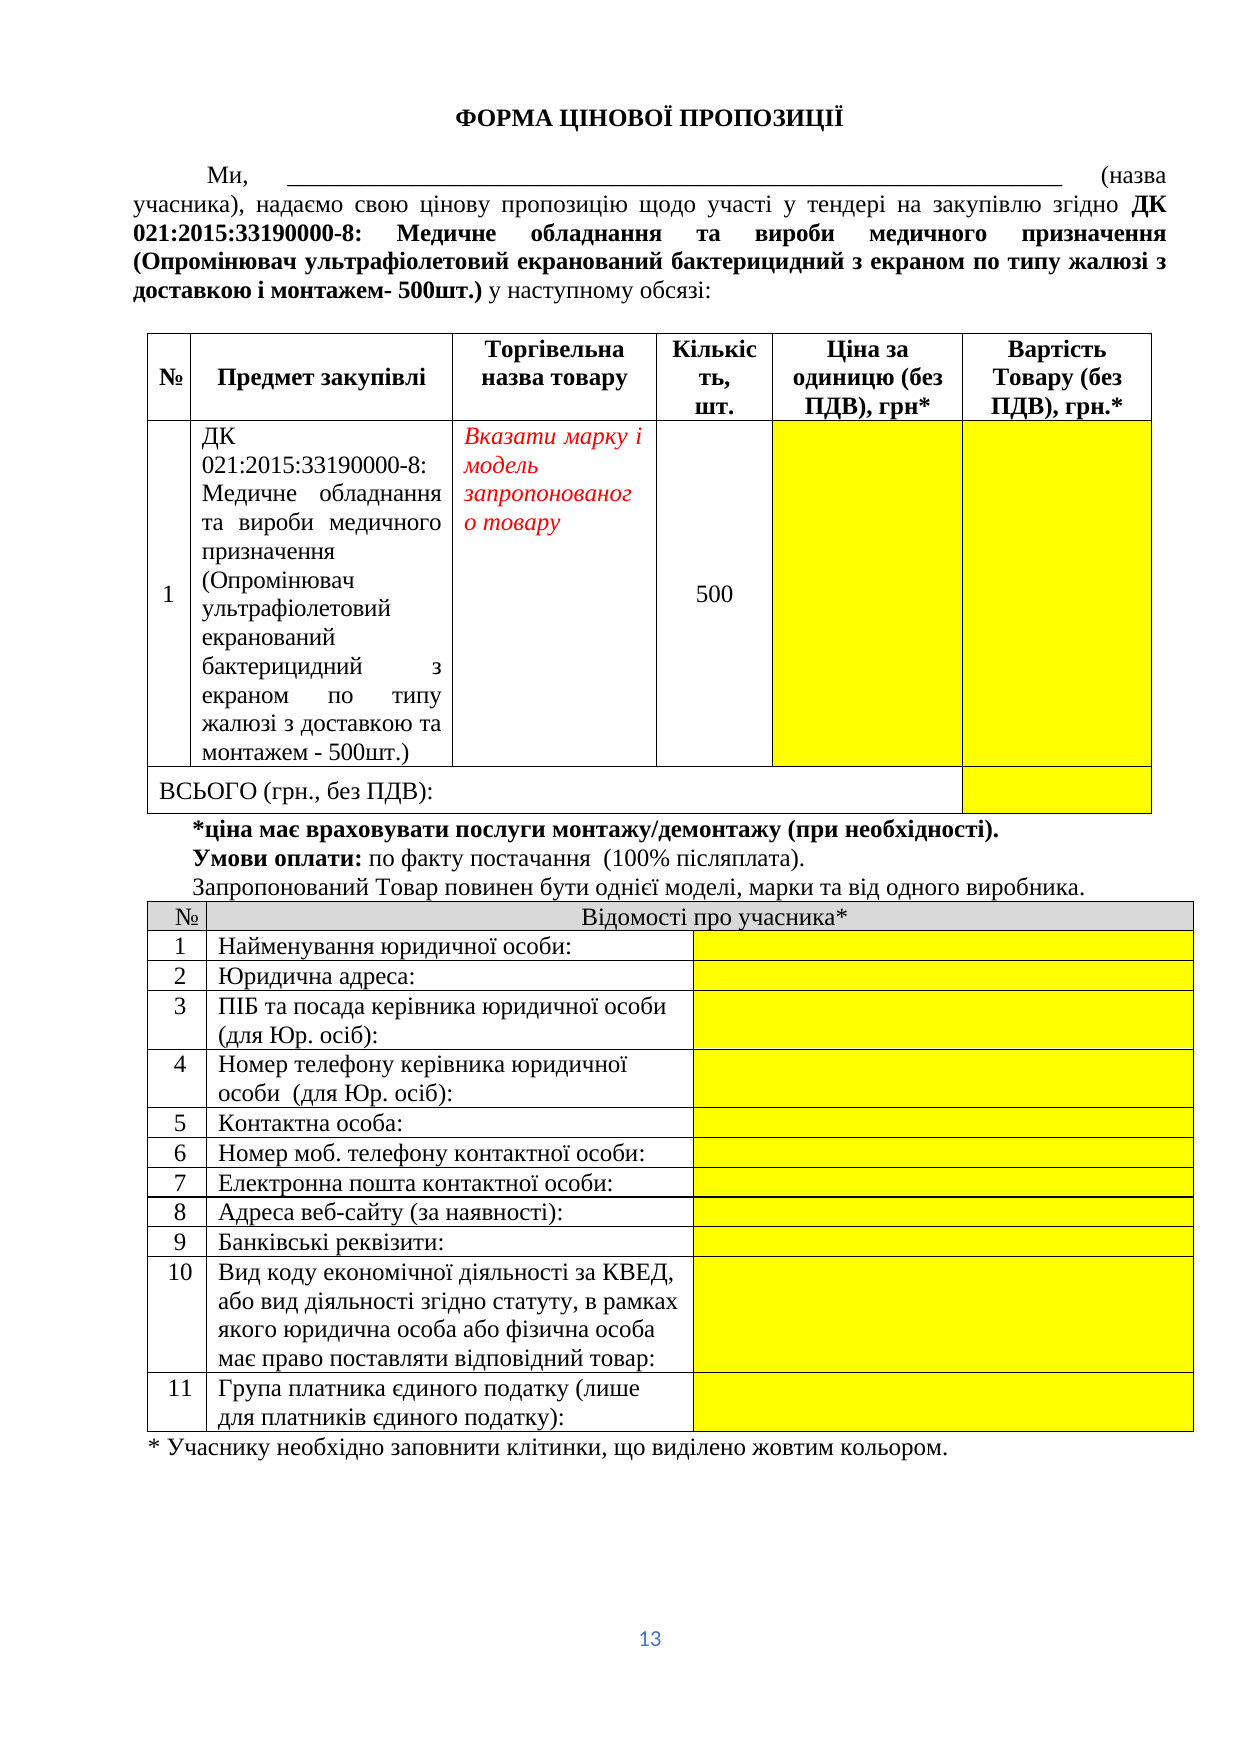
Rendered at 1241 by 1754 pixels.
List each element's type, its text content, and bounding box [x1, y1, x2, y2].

table_cell [694, 1257, 1193, 1372]
table_cell 4 [148, 1050, 206, 1107]
table_cell [694, 1168, 1193, 1196]
table_header Кількість, шт. [657, 334, 772, 420]
table_cell Номер телефону керівника юридичної особи (для Юр. осіб): [207, 1050, 693, 1107]
table_header Торгівельна назва товару [453, 334, 656, 420]
text Умови оплати: по факту постачання (100% післяплата). [148, 843, 1152, 872]
table_cell ДК 021:2015:33190000-8: Медичне обладнання та вироби медичного призначення (Опромінювач ультрафіолетовий екранований бактерицидний з екраном по типу жалюзі з доставкою та монтажем - 500шт.) [191, 421, 452, 766]
table_header Ціна за одиницю (без ПДВ), грн* [773, 334, 962, 420]
text Ми, ______________________________________________________________ (назва учасника), надаємо свою цінову пропозицію щодо участі у тендері на закупівлю згідно ДК 021:2015:33190000-8: Медичне обладнання та вироби медичного призначення (Опромінювач ультрафіолетовий екранований бактерицидний з екраном по типу жалюзі з доставкою і монтажем- 500шт.) у наступному обсязі: [133, 160, 1166, 304]
table_cell [694, 1198, 1193, 1226]
text *ціна має враховувати послуги монтажу/демонтажу (при необхідності). [148, 814, 1152, 843]
table_cell 3 [148, 991, 206, 1048]
table_cell 8 [148, 1198, 206, 1226]
table_cell 1 [148, 931, 206, 960]
table_cell [963, 767, 1151, 813]
text * Учаснику необхідно заповнити клітинки, що виділено жовтим кольором. [148, 1432, 1196, 1460]
table_cell [694, 961, 1193, 990]
table_cell 6 [148, 1138, 206, 1167]
table_cell 500 [657, 421, 772, 766]
table_cell Номер моб. телефону контактної особи: [207, 1138, 693, 1167]
table_cell [694, 1108, 1193, 1137]
table_cell 11 [148, 1373, 206, 1431]
table_cell Юридична адреса: [207, 961, 693, 990]
table_cell [694, 991, 1193, 1048]
table_cell 10 [148, 1257, 206, 1372]
table_header Предмет закупівлі [191, 334, 452, 420]
table_cell [963, 421, 1151, 766]
table_header № [148, 334, 190, 420]
table_cell [694, 931, 1193, 960]
table_cell 9 [148, 1227, 206, 1256]
table_cell ВСЬОГО (грн., без ПДВ): [148, 767, 962, 813]
table_header № [148, 902, 206, 930]
table_cell [694, 1138, 1193, 1167]
table_cell 2 [148, 961, 206, 990]
text Запропонований Товар повинен бути однієї моделі, марки та від одного виробника. [148, 872, 1152, 901]
table_cell [694, 1373, 1193, 1431]
table_cell ПІБ та посада керівника юридичної особи (для Юр. осіб): [207, 991, 693, 1048]
table_cell Група платника єдиного податку (лише для платників єдиного податку): [207, 1373, 693, 1431]
table_cell 1 [148, 421, 190, 766]
table_cell [773, 421, 962, 766]
table_header Вартість Товару (без ПДВ), грн.* [963, 334, 1151, 420]
table_cell Адреса веб-сайту (за наявності): [207, 1198, 693, 1226]
table_cell Вказати марку і модель запропонованого товару [453, 421, 656, 766]
table_cell 7 [148, 1168, 206, 1196]
table_cell Найменування юридичної особи: [207, 931, 693, 960]
table_cell [694, 1050, 1193, 1107]
table_cell Вид коду економічної діяльності за КВЕД, або вид діяльності згідно статуту, в рамках якого юридична особа або фізична особа має право поставляти відповідний товар: [207, 1257, 693, 1372]
list ФОРМА ЦІНОВОЇ ПРОПОЗИЦІЇ [148, 103, 1152, 131]
table_cell Електронна пошта контактної особи: [207, 1168, 693, 1196]
table_cell 5 [148, 1108, 206, 1137]
table_cell [694, 1227, 1193, 1256]
table_header Відомості про учасника* [207, 902, 1193, 930]
table_cell Контактна особа: [207, 1108, 693, 1137]
table_cell Банківські реквізити: [207, 1227, 693, 1256]
